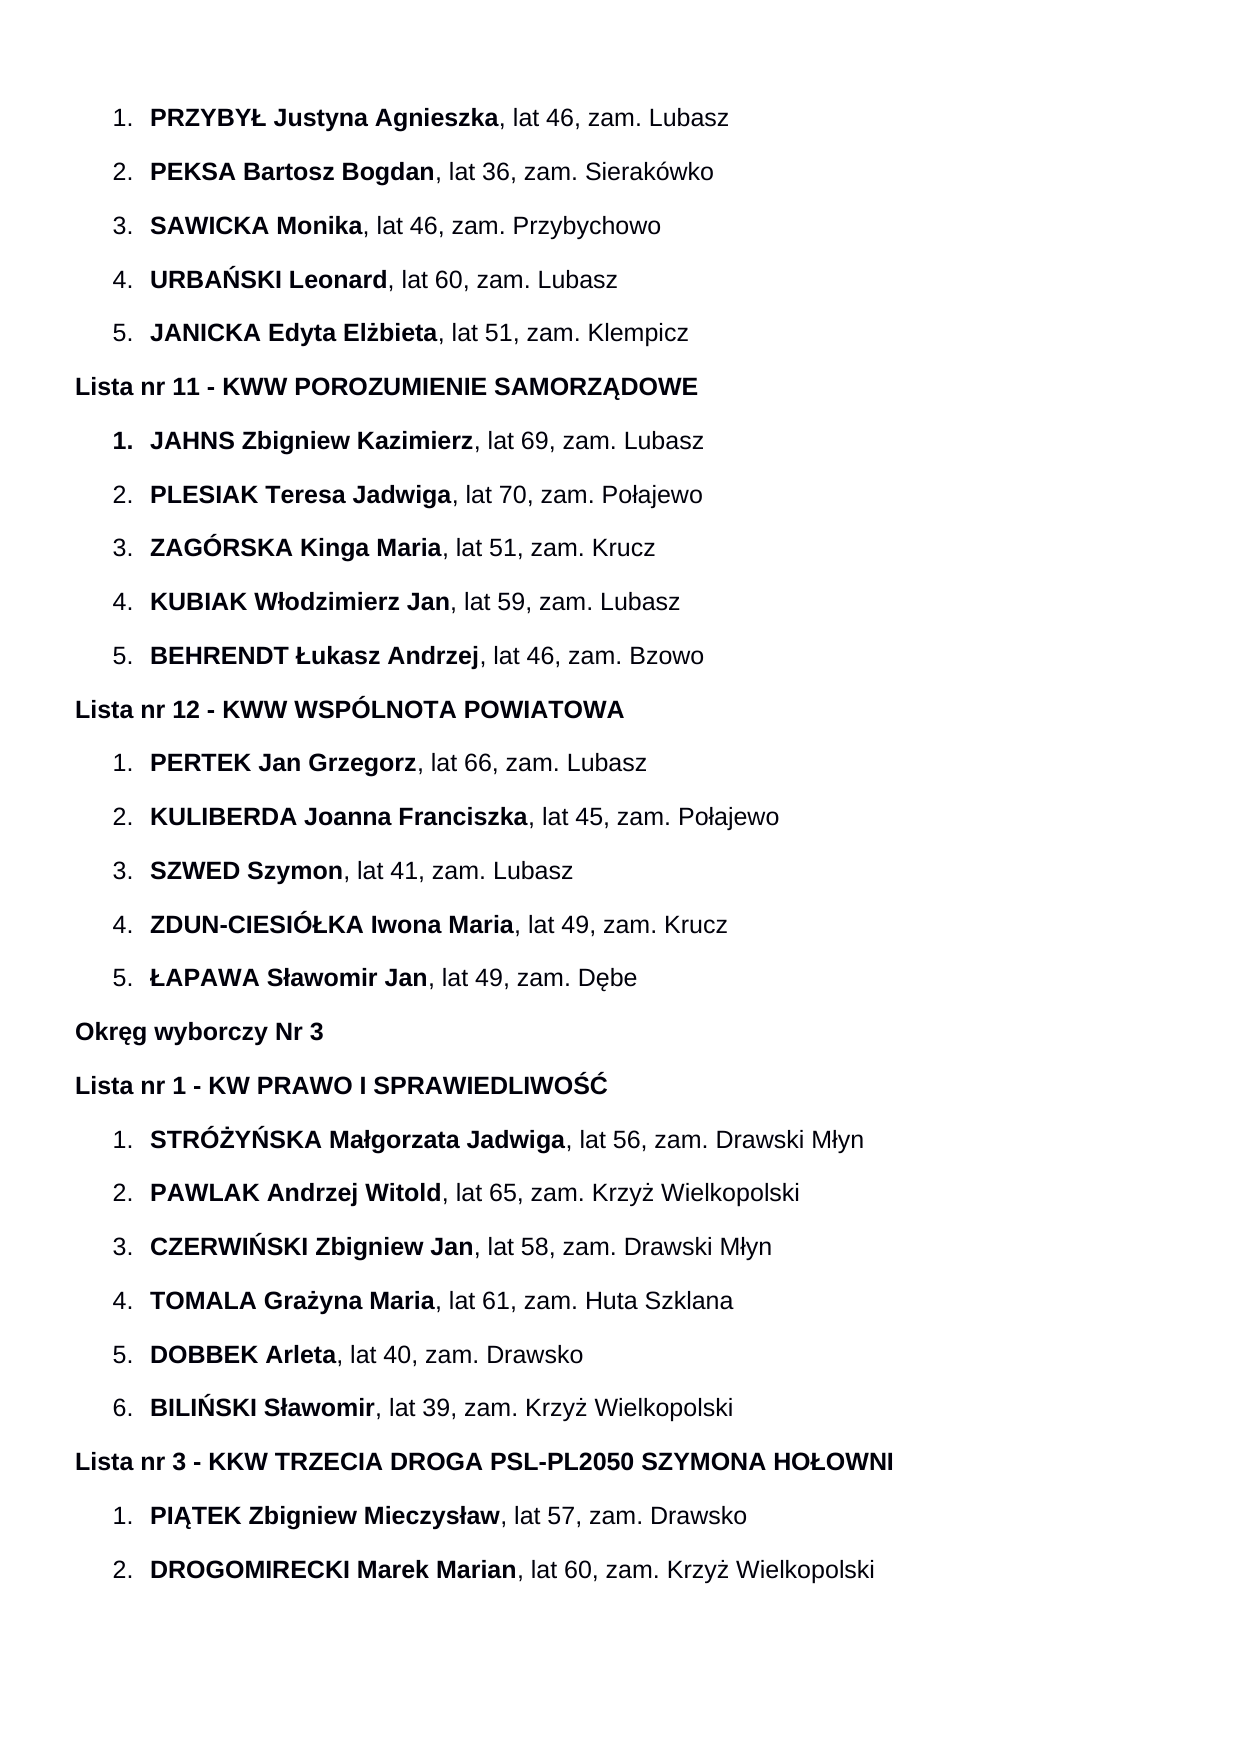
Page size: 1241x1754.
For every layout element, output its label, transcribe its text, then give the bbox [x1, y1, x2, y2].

list SZWED Szymon, lat 41, zam. Lubasz [112, 856, 1165, 885]
list JAHNS Zbigniew Kazimierz, lat 69, zam. Lubasz [112, 426, 1165, 455]
list BILIŃSKI Sławomir, lat 39, zam. Krzyż Wielkopolski [112, 1393, 1165, 1422]
text Lista nr 11 - KWW POROZUMIENIE SAMORZĄDOWE [75, 372, 1165, 401]
text Lista nr 1 - KW PRAWO I SPRAWIEDLIWOŚĆ [75, 1071, 1165, 1100]
list PIĄTEK Zbigniew Mieczysław, lat 57, zam. Drawsko [112, 1501, 1165, 1530]
text Lista nr 12 - KWW WSPÓLNOTA POWIATOWA [75, 695, 1165, 723]
list PLESIAK Teresa Jadwiga, lat 70, zam. Połajewo [112, 480, 1165, 508]
text Okręg wyborczy Nr 3 [75, 1017, 1165, 1046]
list TOMALA Grażyna Maria, lat 61, zam. Huta Szklana [112, 1286, 1165, 1315]
list KULIBERDA Joanna Franciszka, lat 45, zam. Połajewo [112, 802, 1165, 831]
list JANICKA Edyta Elżbieta, lat 51, zam. Klempicz [112, 318, 1165, 347]
list BEHRENDT Łukasz Andrzej, lat 46, zam. Bzowo [112, 641, 1165, 670]
list DOBBEK Arleta, lat 40, zam. Drawsko [112, 1340, 1165, 1368]
list ŁAPAWA Sławomir Jan, lat 49, zam. Dębe [112, 963, 1165, 992]
list PAWLAK Andrzej Witold, lat 65, zam. Krzyż Wielkopolski [112, 1178, 1165, 1207]
text Lista nr 3 - KKW TRZECIA DROGA PSL-PL2050 SZYMONA HOŁOWNI [75, 1447, 1165, 1476]
list CZERWIŃSKI Zbigniew Jan, lat 58, zam. Drawski Młyn [112, 1232, 1165, 1261]
list PERTEK Jan Grzegorz, lat 66, zam. Lubasz [112, 748, 1165, 777]
list DROGOMIRECKI Marek Marian, lat 60, zam. Krzyż Wielkopolski [112, 1555, 1165, 1583]
list KUBIAK Włodzimierz Jan, lat 59, zam. Lubasz [112, 587, 1165, 616]
list ZDUN-CIESIÓŁKA Iwona Maria, lat 49, zam. Krucz [112, 910, 1165, 938]
list URBAŃSKI Leonard, lat 60, zam. Lubasz [112, 265, 1165, 293]
list PEKSA Bartosz Bogdan, lat 36, zam. Sierakówko [112, 157, 1165, 186]
list STRÓŻYŃSKA Małgorzata Jadwiga, lat 56, zam. Drawski Młyn [112, 1125, 1165, 1153]
list PRZYBYŁ Justyna Agnieszka, lat 46, zam. Lubasz [112, 103, 1165, 132]
list ZAGÓRSKA Kinga Maria, lat 51, zam. Krucz [112, 533, 1165, 562]
list SAWICKA Monika, lat 46, zam. Przybychowo [112, 211, 1165, 240]
